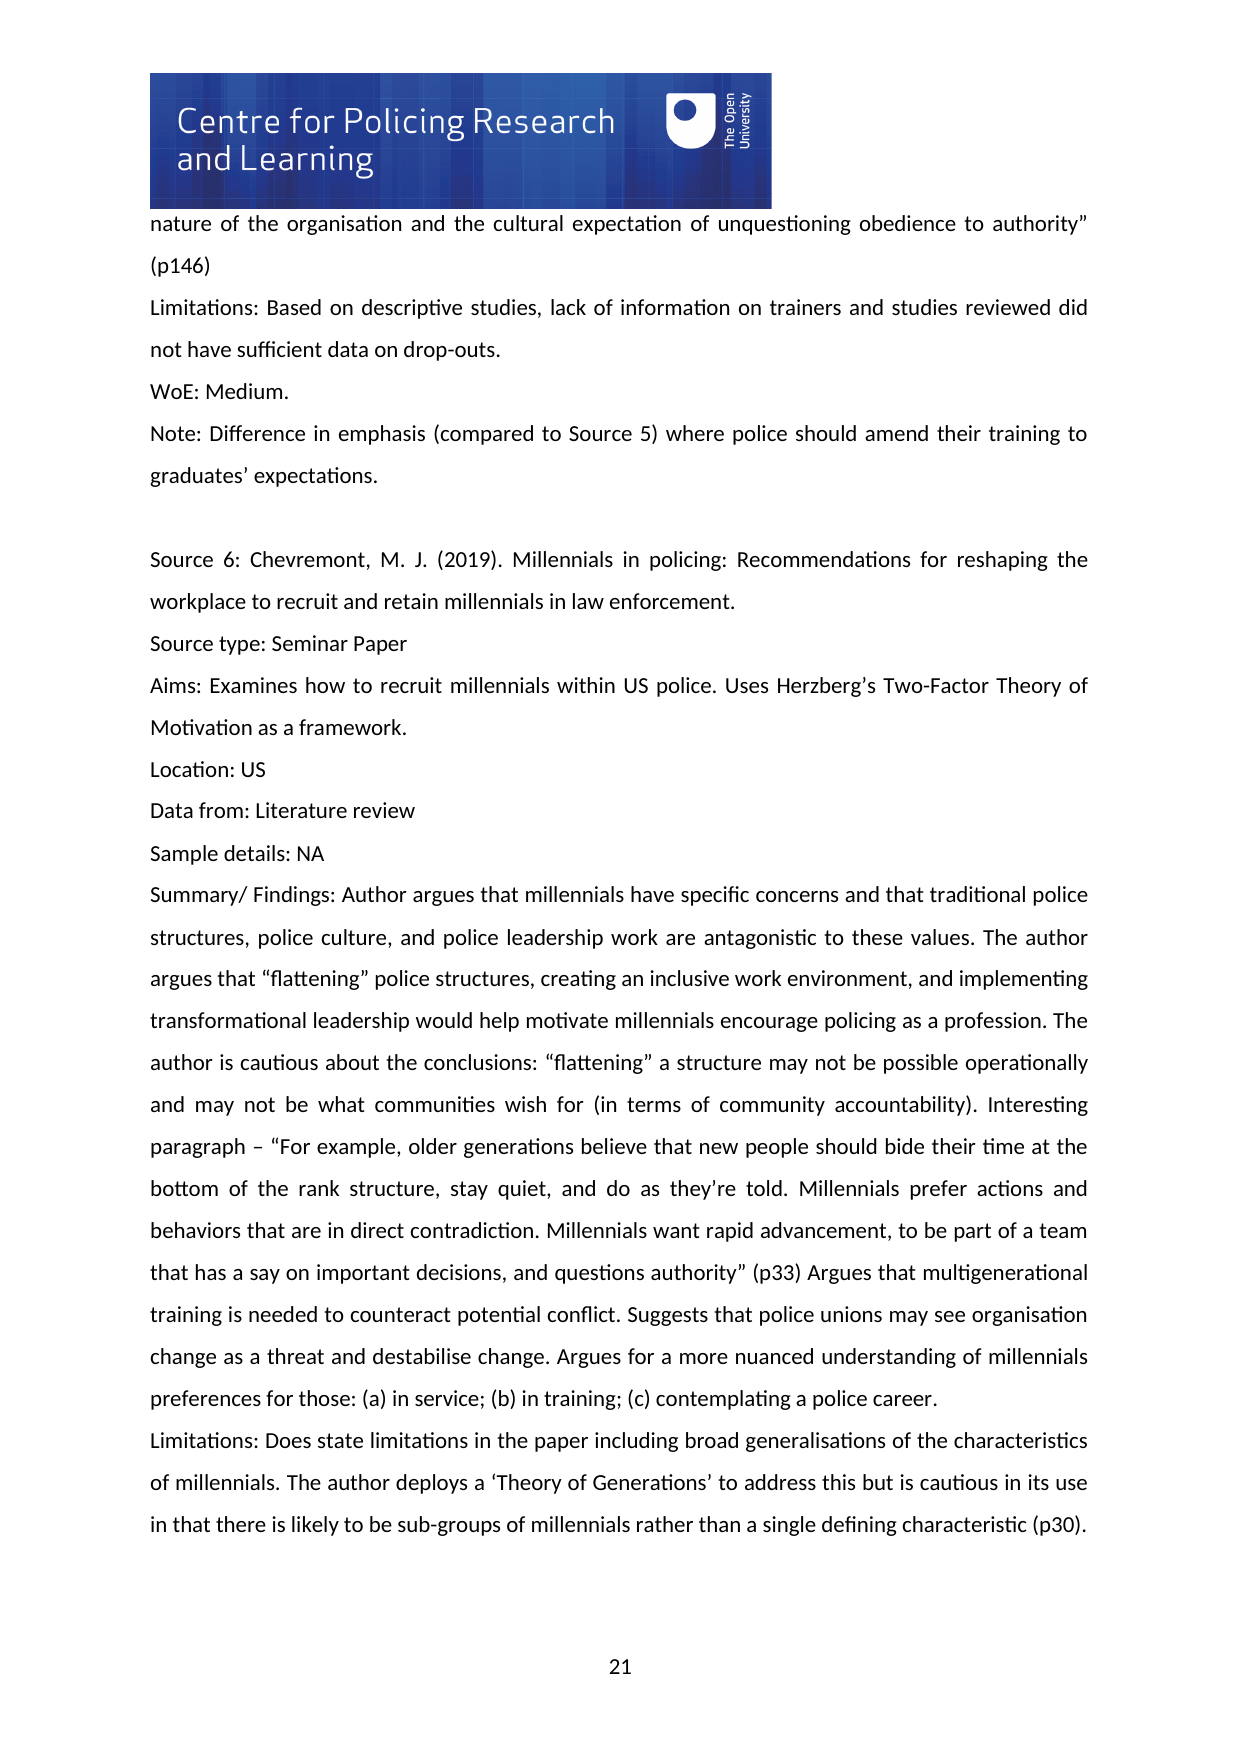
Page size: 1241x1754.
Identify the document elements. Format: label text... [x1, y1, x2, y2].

text Summary/ Findings: Author argues that millennials have specific concerns and that traditional police structures, police culture, and police leadership work are antagonistic to these values. The author argues that “flattening” police structures, creating an inclusive work environment, and implementing transformational leadership would help motivate millennials encourage policing as a profession. The author is cautious about the conclusions: “flattening” a structure may not be possible operationally and may not be what communities wish for (in terms of community accountability). Interesting paragraph – “For example, older generations believe that new people should bide their time at the bottom of the rank structure, stay quiet, and do as they’re told. Millennials prefer actions and behaviors that are in direct contradiction. Millennials want rapid advancement, to be part of a team that has a say on important decisions, and questions authority” (p33) Argues that multigenerational training is needed to counteract potential conflict. Suggests that police unions may see organisation change as a threat and destabilise change. Argues for a more nuanced understanding of millennials preferences for those: (a) in service; (b) in training; (c) contemplating a police career. [150, 881, 1090, 1412]
text Limitations: Based on descriptive studies, lack of information on trainers and studies reviewed did not have sufficient data on drop-outs. [150, 293, 1090, 363]
text nature of the organisation and the cultural expectation of unquestioning obedience to authority” (p146) [150, 209, 1090, 279]
text Data from: Literature review [150, 797, 1090, 825]
text Source 6: Chevremont, M. J. (2019). Millennials in policing: Recommendations for reshaping the workplace to recruit and retain millennials in law enforcement. [150, 545, 1090, 615]
picture [150, 73, 772, 209]
text Sample details: NA [150, 839, 1090, 867]
text Location: US [150, 755, 1090, 783]
text Note: Difference in emphasis (compared to Source 5) where police should amend their training to graduates’ expectations. [150, 419, 1090, 489]
text WoE: Medium. [150, 377, 1090, 405]
text Aims: Examines how to recruit millennials within US police. Uses Herzberg’s Two-Factor Theory of Motivation as a framework. [150, 671, 1090, 741]
text Source type: Seminar Paper [150, 629, 1090, 657]
